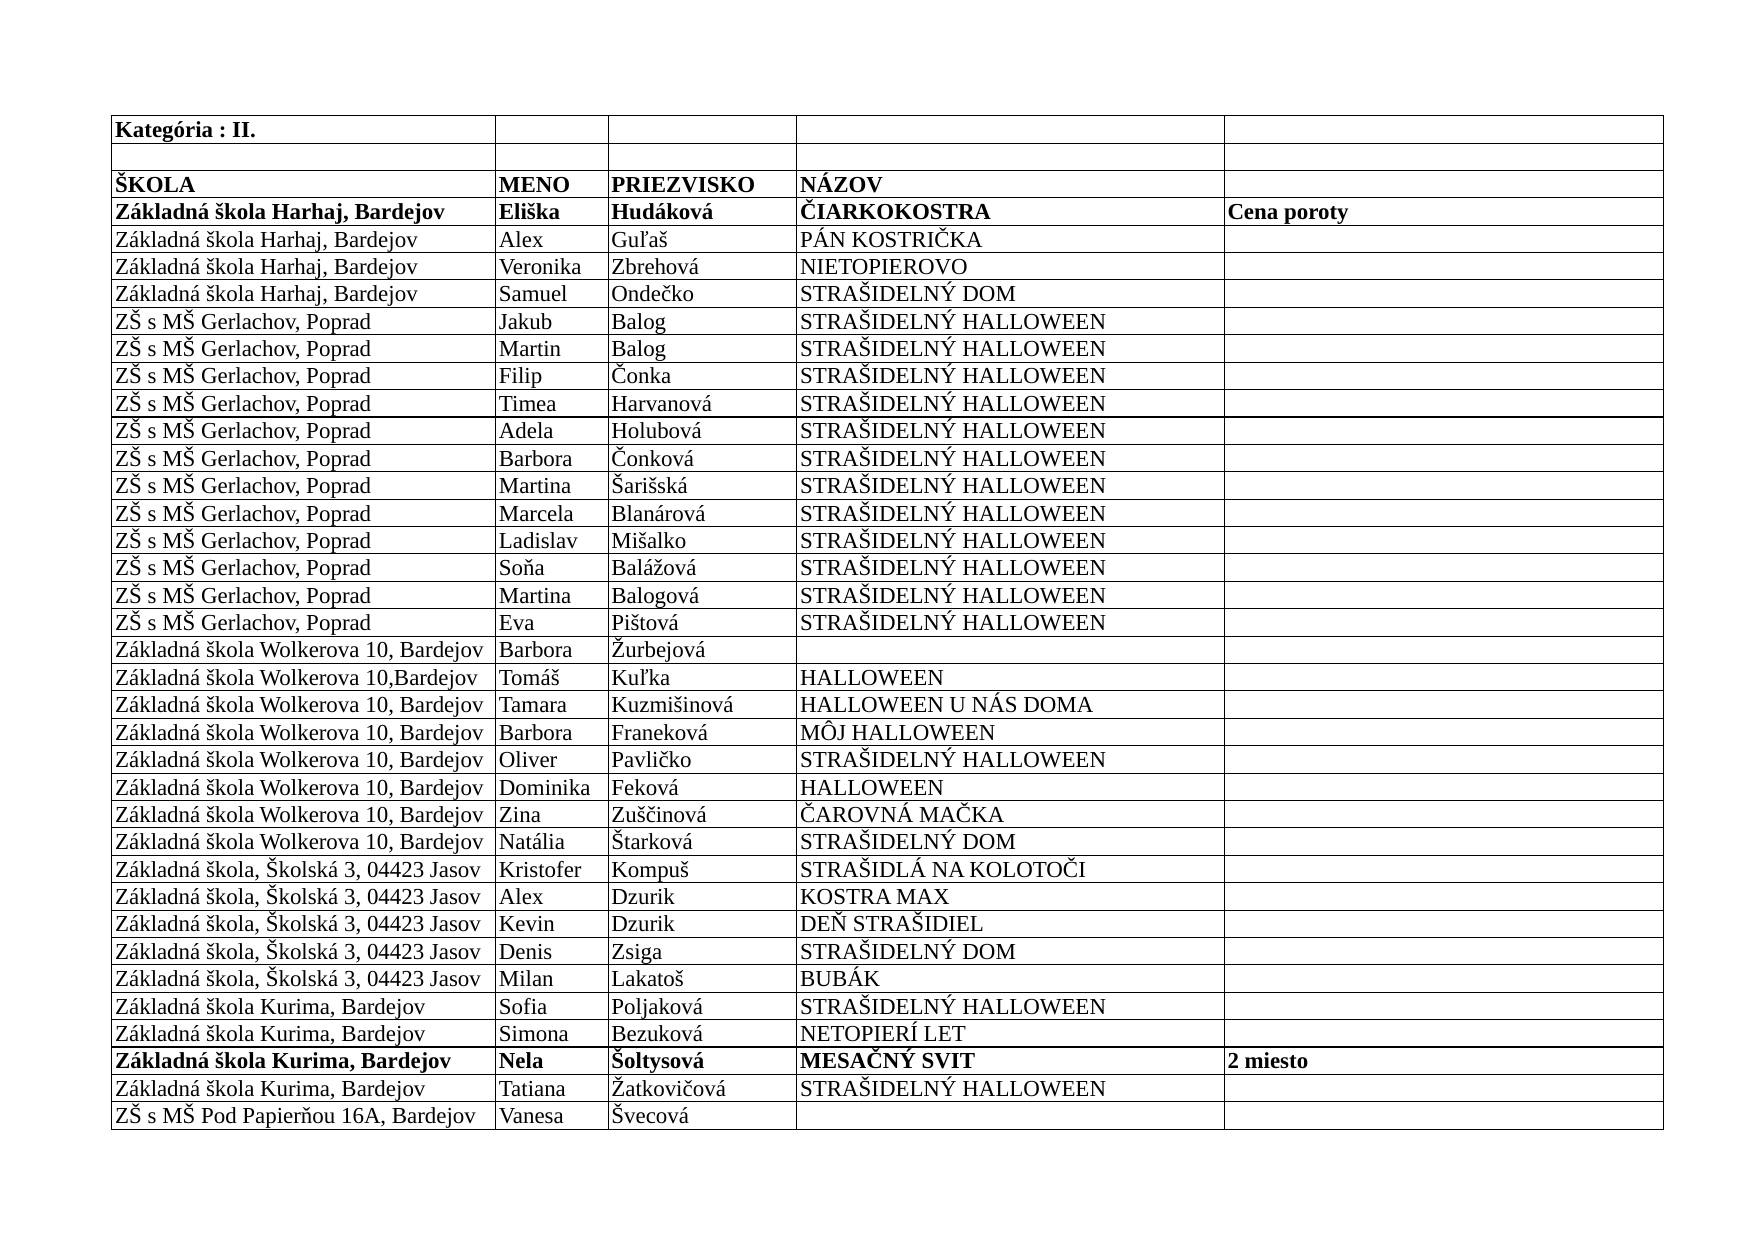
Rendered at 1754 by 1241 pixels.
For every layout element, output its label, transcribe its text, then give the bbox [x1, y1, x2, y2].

table_cell [797, 1102, 1224, 1129]
table_cell [1225, 691, 1663, 718]
table_cell Zsiga [609, 938, 796, 964]
table_cell [1225, 856, 1663, 882]
table_cell Balážová [609, 554, 796, 581]
table_cell ZŠ s MŠ Gerlachov, Poprad [112, 308, 495, 334]
table_cell ZŠ s MŠ Gerlachov, Poprad [112, 472, 495, 498]
table_cell KOSTRA MAX [797, 883, 1224, 909]
table_cell STRAŠIDELNÝ HALLOWEEN [797, 527, 1224, 553]
table_cell Základná škola Harhaj, Bardejov [112, 226, 495, 252]
table_cell Samuel [496, 280, 608, 307]
table_cell HALLOWEEN [797, 774, 1224, 800]
table_cell Dominika [496, 774, 608, 800]
table_cell Holubová [609, 418, 796, 444]
table_cell [1225, 554, 1663, 581]
table_cell Zuščinová [609, 801, 796, 827]
table_cell [1225, 1102, 1663, 1129]
table_cell Pavličko [609, 746, 796, 772]
table_cell Základná škola Wolkerova 10, Bardejov [112, 691, 495, 718]
table_cell [1225, 527, 1663, 553]
table_cell BUBÁK [797, 965, 1224, 992]
table_cell Pištová [609, 609, 796, 636]
table_cell ZŠ s MŠ Gerlachov, Poprad [112, 445, 495, 471]
table_cell [1225, 719, 1663, 745]
table_cell Švecová [609, 1102, 796, 1129]
table_cell Lakatoš [609, 965, 796, 992]
table_cell Základná škola Kurima, Bardejov [112, 1048, 495, 1074]
table_cell [609, 144, 796, 170]
table_cell [1225, 500, 1663, 526]
table_cell Nela [496, 1048, 608, 1074]
table_cell [1225, 664, 1663, 690]
table_cell STRAŠIDELNÝ HALLOWEEN [797, 993, 1224, 1019]
table_cell HALLOWEEN U NÁS DOMA [797, 691, 1224, 718]
table_cell Základná škola Kurima, Bardejov [112, 993, 495, 1019]
table_cell NIETOPIEROVO [797, 253, 1224, 279]
table_cell Feková [609, 774, 796, 800]
table_cell Soňa [496, 554, 608, 581]
table_cell ČIARKOKOSTRA [797, 198, 1224, 224]
table_cell [1225, 445, 1663, 471]
table_cell [1225, 582, 1663, 608]
table_cell Simona [496, 1020, 608, 1046]
table_cell ČAROVNÁ MAČKA [797, 801, 1224, 827]
table_cell Šoltysová [609, 1048, 796, 1074]
table_cell Barbora [496, 637, 608, 663]
table_cell STRAŠIDELNÝ HALLOWEEN [797, 500, 1224, 526]
table_cell [1225, 253, 1663, 279]
table_cell Jakub [496, 308, 608, 334]
table_cell Balog [609, 308, 796, 334]
table_cell Kristofer [496, 856, 608, 882]
table_cell Zbrehová [609, 253, 796, 279]
table_cell STRAŠIDELNÝ HALLOWEEN [797, 308, 1224, 334]
table_cell Timea [496, 390, 608, 416]
table_cell ZŠ s MŠ Gerlachov, Poprad [112, 500, 495, 526]
table_cell STRAŠIDELNÝ HALLOWEEN [797, 445, 1224, 471]
table_cell Základná škola, Školská 3, 04423 Jasov [112, 911, 495, 937]
table_cell Eva [496, 609, 608, 636]
table_cell Čonka [609, 363, 796, 389]
table_cell NETOPIERÍ LET [797, 1020, 1224, 1046]
table_cell STRAŠIDELNÝ HALLOWEEN [797, 472, 1224, 498]
table_cell Šarišská [609, 472, 796, 498]
table_cell Základná škola, Školská 3, 04423 Jasov [112, 965, 495, 992]
table_cell Alex [496, 883, 608, 909]
table_cell Oliver [496, 746, 608, 772]
table_cell [1225, 746, 1663, 772]
table_cell MENO [496, 171, 608, 197]
table_cell Čonková [609, 445, 796, 471]
table_cell Kevin [496, 911, 608, 937]
table_cell Marcela [496, 500, 608, 526]
table_cell MESAČNÝ SVIT [797, 1048, 1224, 1074]
table_cell Základná škola Kurima, Bardejov [112, 1020, 495, 1046]
table_cell [1225, 1020, 1663, 1046]
table_cell Žurbejová [609, 637, 796, 663]
table_cell PRIEZVISKO [609, 171, 796, 197]
table_cell [1225, 993, 1663, 1019]
table_cell Základná škola Wolkerova 10,Bardejov [112, 664, 495, 690]
table_cell [1225, 390, 1663, 416]
table_cell STRAŠIDELNÝ HALLOWEEN [797, 746, 1224, 772]
table_header [496, 116, 608, 142]
table_cell Základná škola Wolkerova 10, Bardejov [112, 746, 495, 772]
table_cell Žatkovičová [609, 1075, 796, 1101]
table_cell ZŠ s MŠ Gerlachov, Poprad [112, 390, 495, 416]
table_cell DEŇ STRAŠIDIEL [797, 911, 1224, 937]
table_cell [1225, 637, 1663, 663]
table_cell Poljaková [609, 993, 796, 1019]
table_cell [1225, 609, 1663, 636]
table_cell STRAŠIDELNÝ HALLOWEEN [797, 582, 1224, 608]
table_cell Denis [496, 938, 608, 964]
table_cell Základná škola Wolkerova 10, Bardejov [112, 828, 495, 855]
table_cell Ondečko [609, 280, 796, 307]
table_cell Kuľka [609, 664, 796, 690]
table_cell Adela [496, 418, 608, 444]
table_cell [1225, 801, 1663, 827]
table_cell STRAŠIDELNÝ DOM [797, 938, 1224, 964]
table_cell ZŠ s MŠ Gerlachov, Poprad [112, 335, 495, 362]
table_cell [1225, 1075, 1663, 1101]
table_cell STRAŠIDELNÝ HALLOWEEN [797, 554, 1224, 581]
table_cell Blanárová [609, 500, 796, 526]
table_cell Veronika [496, 253, 608, 279]
table_cell Cena poroty [1225, 198, 1663, 224]
table_cell Základná škola Wolkerova 10, Bardejov [112, 801, 495, 827]
table_header [797, 116, 1224, 142]
table_cell [1225, 883, 1663, 909]
table_cell [1225, 144, 1663, 170]
table_cell [1225, 171, 1663, 197]
table_cell Dzurik [609, 911, 796, 937]
table_cell ZŠ s MŠ Gerlachov, Poprad [112, 418, 495, 444]
table_cell Balogová [609, 582, 796, 608]
table_cell Tatiana [496, 1075, 608, 1101]
table_header [1225, 116, 1663, 142]
table_cell Hudáková [609, 198, 796, 224]
table_cell [1225, 911, 1663, 937]
table_cell Tamara [496, 691, 608, 718]
table_cell [496, 144, 608, 170]
table_cell [1225, 280, 1663, 307]
table_cell [1225, 226, 1663, 252]
table_cell [1225, 363, 1663, 389]
table_cell ŠKOLA [112, 171, 495, 197]
table_cell ZŠ s MŠ Gerlachov, Poprad [112, 554, 495, 581]
table_cell Alex [496, 226, 608, 252]
table_cell Dzurik [609, 883, 796, 909]
table_header Kategória : II. [112, 116, 495, 142]
table_cell STRAŠIDELNÝ HALLOWEEN [797, 335, 1224, 362]
table_cell Harvanová [609, 390, 796, 416]
table_cell Sofia [496, 993, 608, 1019]
table_cell STRAŠIDELNÝ HALLOWEEN [797, 390, 1224, 416]
table_cell [1225, 965, 1663, 992]
table_cell MÔJ HALLOWEEN [797, 719, 1224, 745]
table_cell STRAŠIDELNÝ HALLOWEEN [797, 609, 1224, 636]
table_cell STRAŠIDELNÝ DOM [797, 828, 1224, 855]
table_cell [797, 144, 1224, 170]
table_cell Základná škola, Školská 3, 04423 Jasov [112, 856, 495, 882]
table_cell Základná škola Wolkerova 10, Bardejov [112, 719, 495, 745]
table_cell Mišalko [609, 527, 796, 553]
table_cell Barbora [496, 445, 608, 471]
table_cell Natália [496, 828, 608, 855]
table_cell STRAŠIDELNÝ HALLOWEEN [797, 363, 1224, 389]
table_cell Martina [496, 472, 608, 498]
table_header [609, 116, 796, 142]
table_cell Kompuš [609, 856, 796, 882]
table_cell HALLOWEEN [797, 664, 1224, 690]
table_cell STRAŠIDELNÝ HALLOWEEN [797, 1075, 1224, 1101]
table_cell ZŠ s MŠ Gerlachov, Poprad [112, 582, 495, 608]
table_cell NÁZOV [797, 171, 1224, 197]
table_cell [112, 1102, 495, 1129]
table_cell STRAŠIDELNÝ DOM [797, 280, 1224, 307]
table_cell [1225, 472, 1663, 498]
table_cell Balog [609, 335, 796, 362]
table_cell STRAŠIDLÁ NA KOLOTOČI [797, 856, 1224, 882]
table_cell [1225, 308, 1663, 334]
table_cell [1225, 828, 1663, 855]
table_cell Základná škola, Školská 3, 04423 Jasov [112, 938, 495, 964]
table_cell Bezuková [609, 1020, 796, 1046]
table_cell Filip [496, 363, 608, 389]
table_cell Tomáš [496, 664, 608, 690]
table_cell Barbora [496, 719, 608, 745]
table_cell 2 miesto [1225, 1048, 1663, 1074]
table_cell Základná škola Wolkerova 10, Bardejov [112, 774, 495, 800]
table_cell Kuzmišinová [609, 691, 796, 718]
table_cell Eliška [496, 198, 608, 224]
table_cell Ladislav [496, 527, 608, 553]
table_cell PÁN KOSTRIČKA [797, 226, 1224, 252]
table_cell Milan [496, 965, 608, 992]
table_cell Základná škola, Školská 3, 04423 Jasov [112, 883, 495, 909]
table_cell [797, 637, 1224, 663]
table_cell ZŠ s MŠ Gerlachov, Poprad [112, 527, 495, 553]
table_cell [1225, 774, 1663, 800]
table_cell Základná škola Harhaj, Bardejov [112, 280, 495, 307]
table_cell ZŠ s MŠ Gerlachov, Poprad [112, 609, 495, 636]
table_cell Franeková [609, 719, 796, 745]
table_cell Základná škola Kurima, Bardejov [112, 1075, 495, 1101]
table_cell Guľaš [609, 226, 796, 252]
table_cell STRAŠIDELNÝ HALLOWEEN [797, 418, 1224, 444]
table_cell Základná škola Harhaj, Bardejov [112, 198, 495, 224]
table_cell [1225, 938, 1663, 964]
table_cell Základná škola Wolkerova 10, Bardejov [112, 637, 495, 663]
table_cell Martina [496, 582, 608, 608]
table_cell Zina [496, 801, 608, 827]
table_cell [112, 144, 495, 170]
table_cell [1225, 335, 1663, 362]
table_cell Vanesa [496, 1102, 608, 1129]
table_cell ZŠ s MŠ Gerlachov, Poprad [112, 363, 495, 389]
table_cell Základná škola Harhaj, Bardejov [112, 253, 495, 279]
table_cell [1225, 418, 1663, 444]
table_cell Štarková [609, 828, 796, 855]
table_cell Martin [496, 335, 608, 362]
